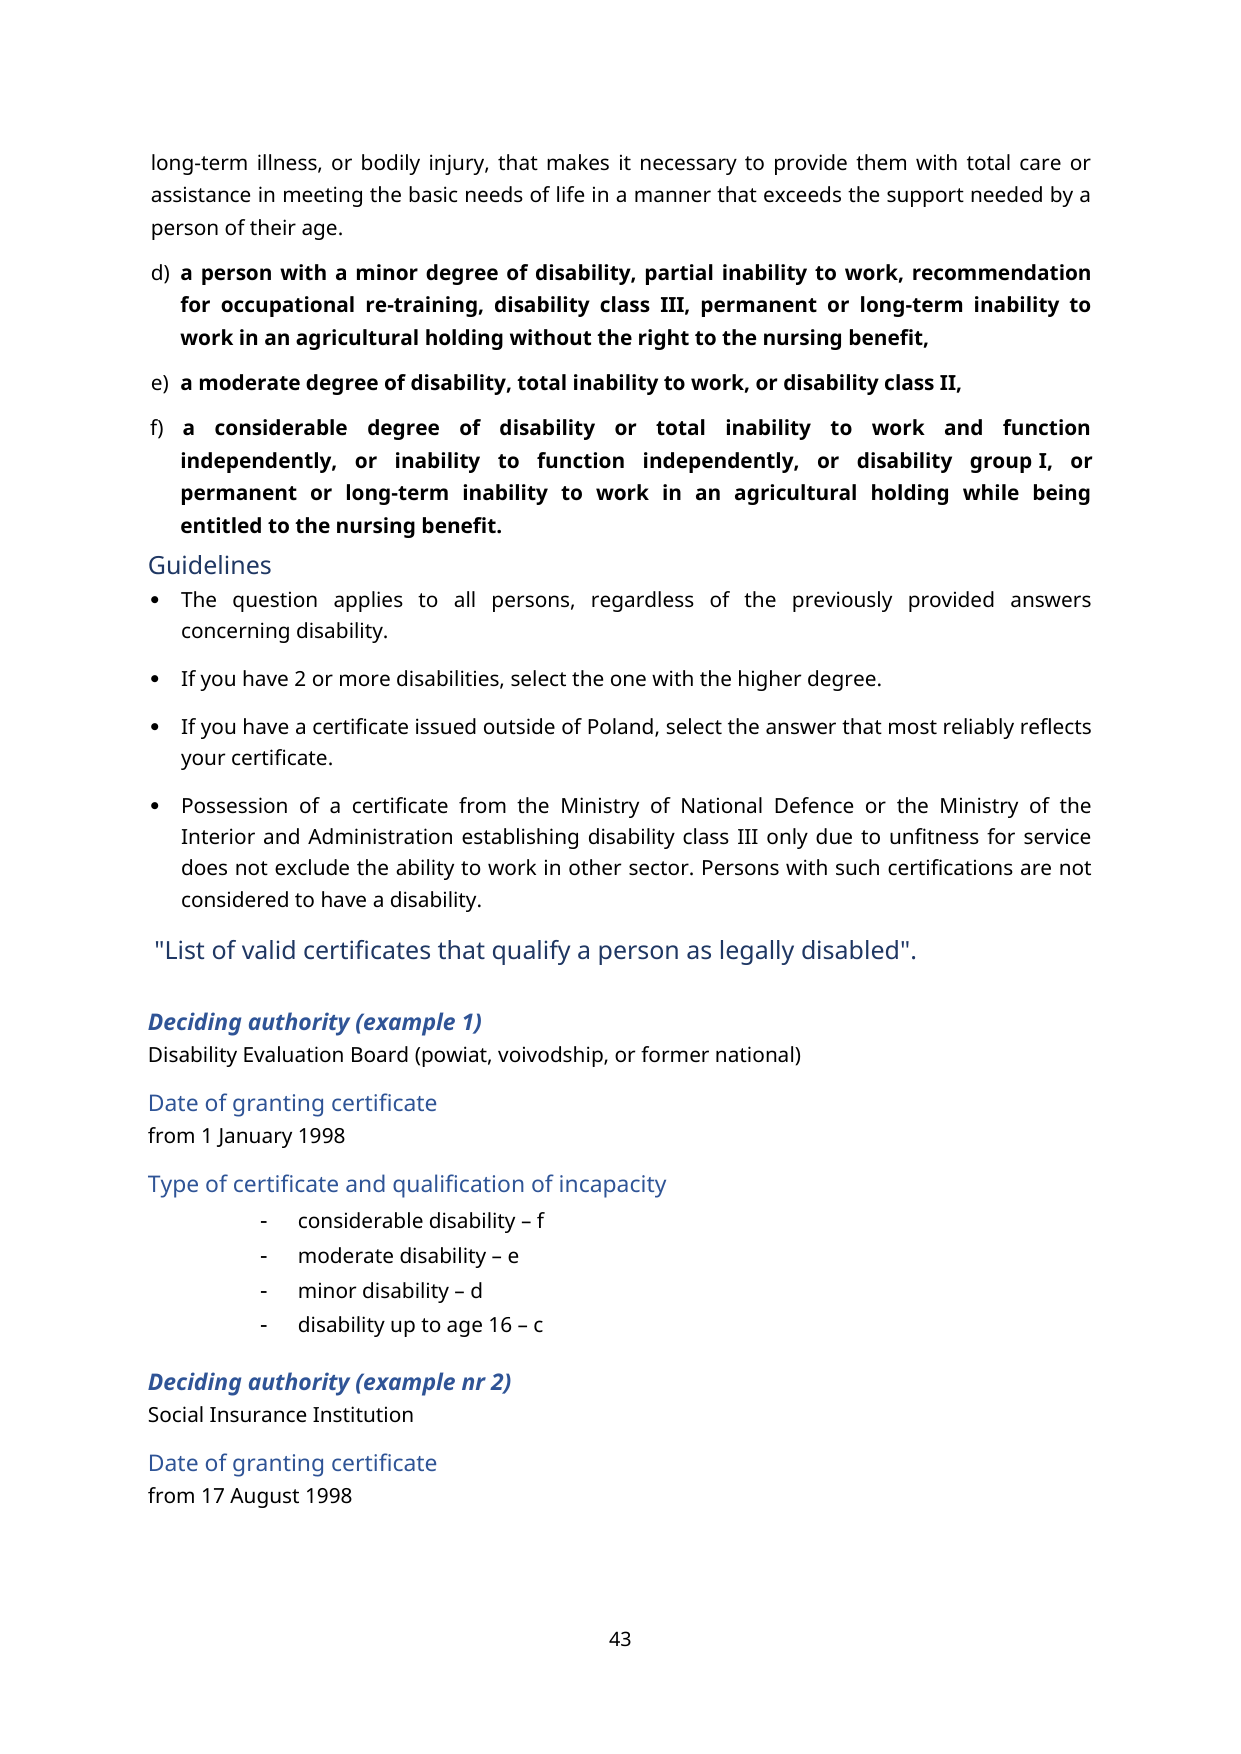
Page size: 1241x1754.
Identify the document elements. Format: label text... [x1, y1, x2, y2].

text from 1 January 1998 [148, 1121, 1093, 1149]
subtitle Type of certificate and qualification of incapacity [148, 1168, 1093, 1199]
subtitle Date of granting certificate [148, 1447, 1093, 1478]
list If you have a certificate issued outside of Poland, select the answer that most reliably reflects your certificate. [151, 712, 1093, 771]
text f) a considerable degree of disability or total inability to work and function independently, or inability to function independently, or disability group I, or permanent or long-term inability to work in an agricultural holding while being entitled to the nursing benefit. [150, 413, 1093, 539]
subtitle considerable disability – f [260, 1206, 1093, 1234]
list a person with a minor degree of disability, partial inability to work, recommendation for occupational re-training, disability class III, permanent or long-term inability to work in an agricultural holding without the right to the nursing benefit, [151, 258, 1093, 352]
list If you have 2 or more disabilities, select the one with the higher degree. [151, 664, 1093, 692]
subtitle disability up to age 16 – c [260, 1311, 1093, 1339]
subtitle Deciding authority (example nr 2) [148, 1366, 1093, 1397]
subtitle Deciding authority (example 1) [148, 1006, 1093, 1037]
list Possession of a certificate from the Ministry of National Defence or the Ministry of the Interior and Administration establishing disability class III only due to unfitness for service does not exclude the ability to work in other sector. Persons with such certifications are not considered to have a disability. [151, 791, 1093, 913]
subtitle minor disability – d [260, 1276, 1093, 1304]
subtitle Date of granting certificate [148, 1087, 1093, 1118]
subtitle moderate disability – e [260, 1241, 1093, 1269]
list The question applies to all persons, regardless of the previously provided answers concerning disability. [151, 585, 1093, 644]
subtitle Guidelines [148, 548, 1093, 582]
text from 17 August 1998 [148, 1481, 1093, 1509]
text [150, 148, 1093, 241]
text Social Insurance Institution [148, 1400, 1093, 1428]
list a moderate degree of disability, total inability to work, or disability class II, [151, 368, 1093, 397]
subtitle "List of valid certificates that qualify a person as legally disabled". [148, 933, 1093, 967]
text Disability Evaluation Board (powiat, voivodship, or former national) [148, 1040, 1093, 1068]
